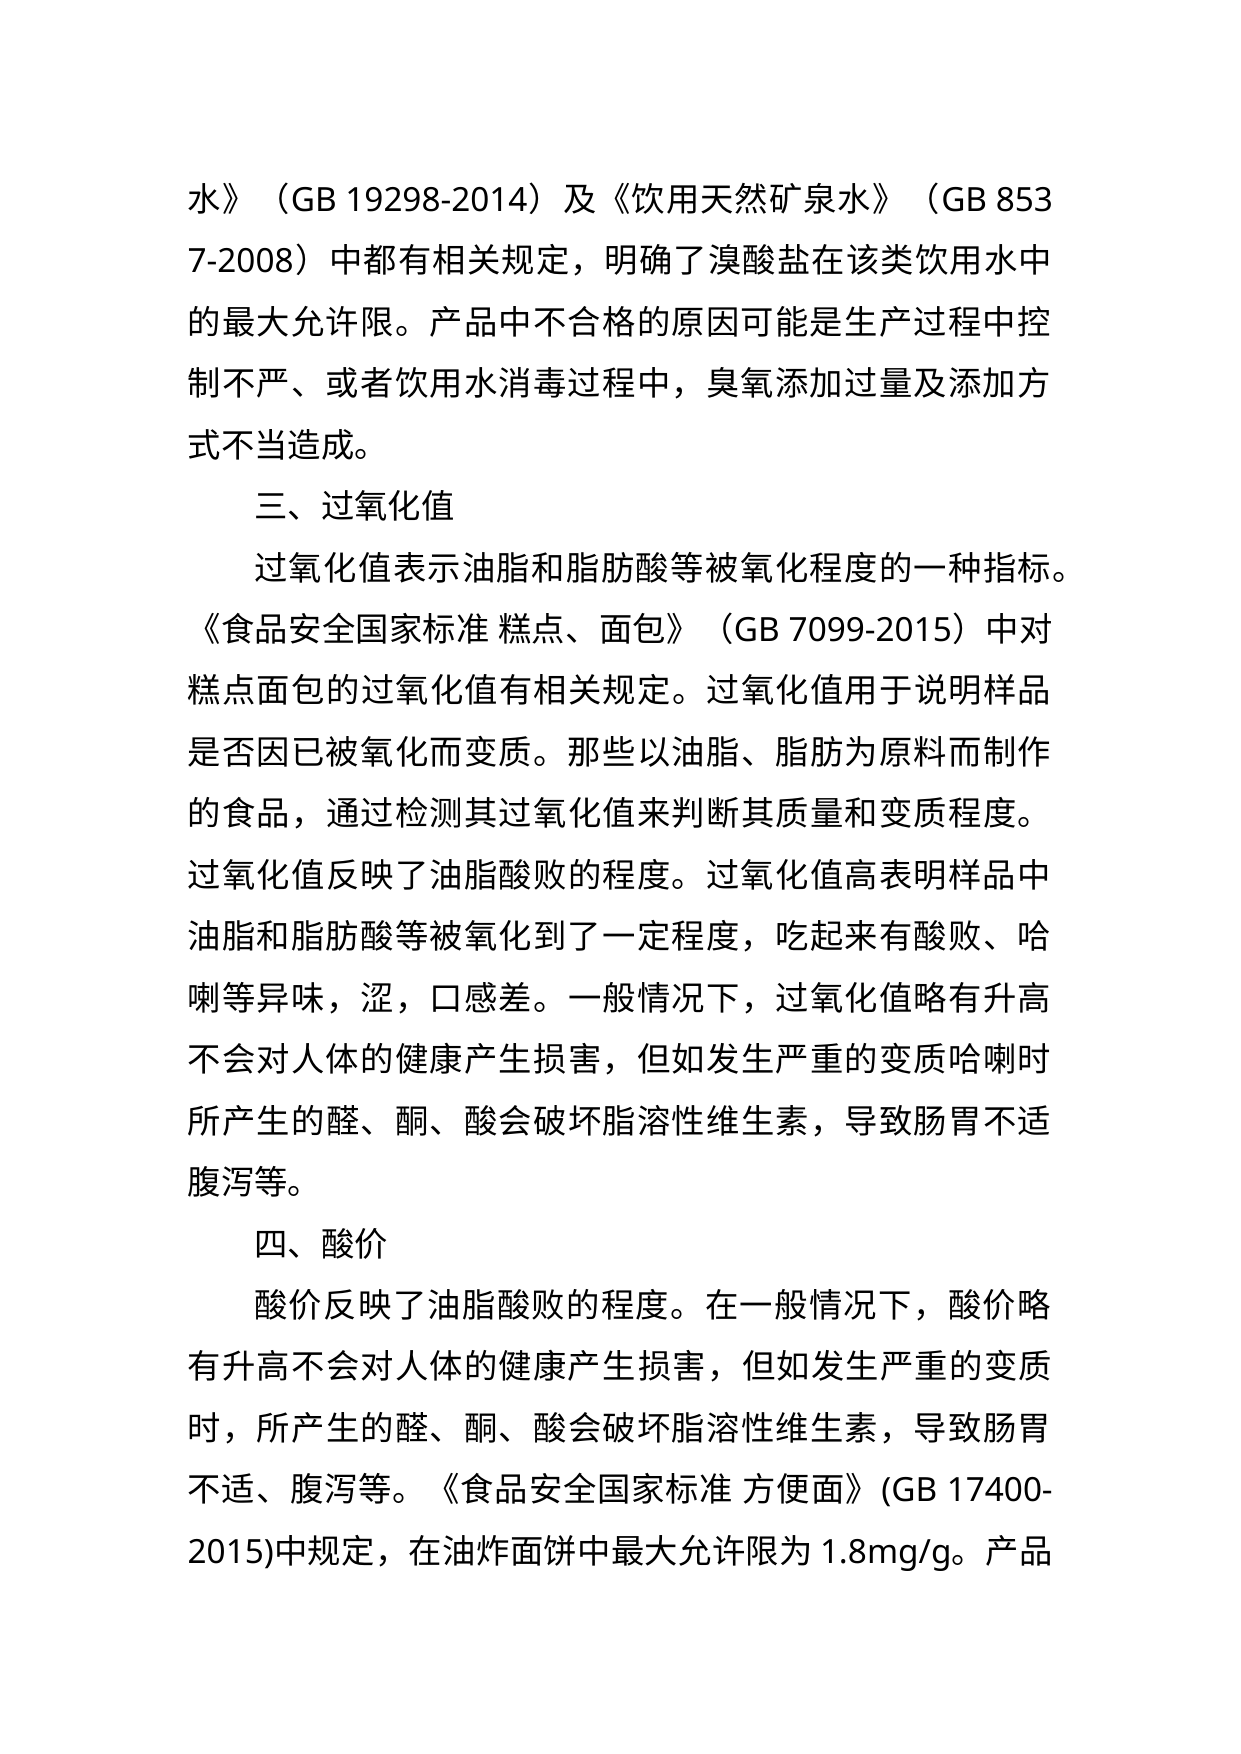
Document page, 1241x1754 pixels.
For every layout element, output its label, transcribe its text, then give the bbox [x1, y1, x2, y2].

text 过氧化值表示油脂和脂肪酸等被氧化程度的一种指标。《食品安全国家标准 糕点、面包》（GB 7099-2015）中对糕点面包的过氧化值有相关规定。过氧化值用于说明样品是否因已被氧化而变质。那些以油脂、脂肪为原料而制作的食品，通过检测其过氧化值来判断其质量和变质程度。过氧化值反映了油脂酸败的程度。过氧化值高表明样品中油脂和脂肪酸等被氧化到了一定程度，吃起来有酸败、哈喇等异味，涩，口感差。一般情况下，过氧化值略有升高不会对人体的健康产生损害，但如发生严重的变质哈喇时，所产生的醛、酮、酸会破坏脂溶性维生素，导致肠胃不适、腹泻等。 [187, 531, 1053, 1207]
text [187, 1268, 1053, 1576]
text 三、过氧化值 [187, 469, 1053, 531]
text 四、酸价 [187, 1207, 1053, 1268]
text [187, 162, 1053, 469]
